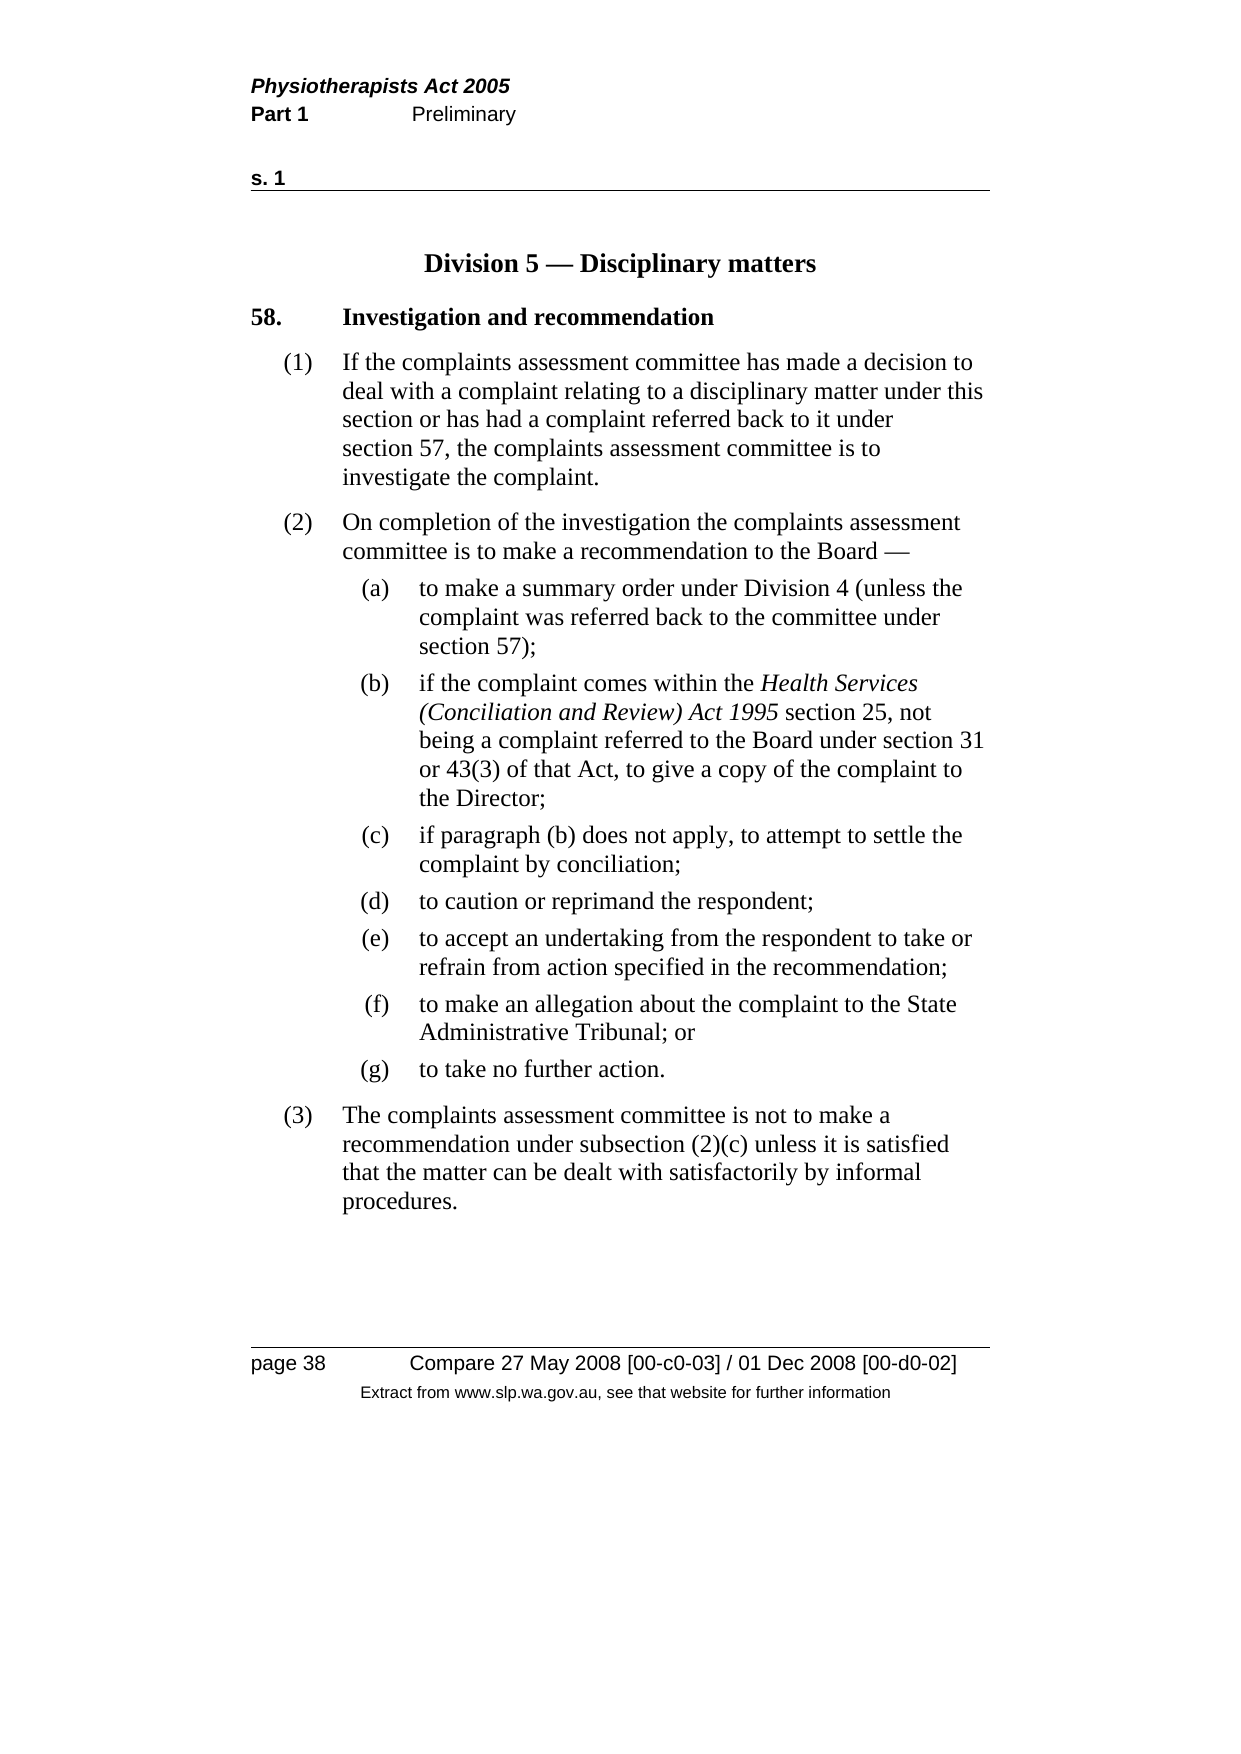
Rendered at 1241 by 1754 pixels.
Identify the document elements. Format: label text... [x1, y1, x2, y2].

text (e) to accept an undertaking from the respondent to take or refrain from action specified in the recommendation; [251, 923, 990, 980]
subtitle 58. Investigation and recommendation [251, 302, 990, 330]
text (g) to take no further action. [251, 1054, 990, 1083]
text (f) to make an allegation about the complaint to the State Administrative Tribunal; or [251, 989, 990, 1046]
subtitle Division 5 — Disciplinary matters [251, 247, 990, 279]
text (d) to caution or reprimand the respondent; [251, 886, 990, 914]
text (c) if paragraph (b) does not apply, to attempt to settle the complaint by conciliation; [251, 820, 990, 877]
text (a) to make a summary order under Division 4 (unless the complaint was referred back to the committee under section 57); [251, 573, 990, 659]
text (2) On completion of the investigation the complaints assessment committee is to make a recommendation to the Board — [251, 507, 990, 565]
text (b) if the complaint comes within the Health Services (Conciliation and Review) Act 1995 section 25, not being a complaint referred to the Board under section 31 or 43(3) of that Act, to give a copy of the complaint to the Director; [251, 668, 990, 812]
text (3) The complaints assessment committee is not to make a recommendation under subsection (2)(c) unless it is satisfied that the matter can be dealt with satisfactorily by informal procedures. [251, 1100, 990, 1215]
text (1) If the complaints assessment committee has made a decision to deal with a complaint relating to a disciplinary matter under this section or has had a complaint referred back to it under section 57, the complaints assessment committee is to investigate the complaint. [251, 347, 990, 491]
